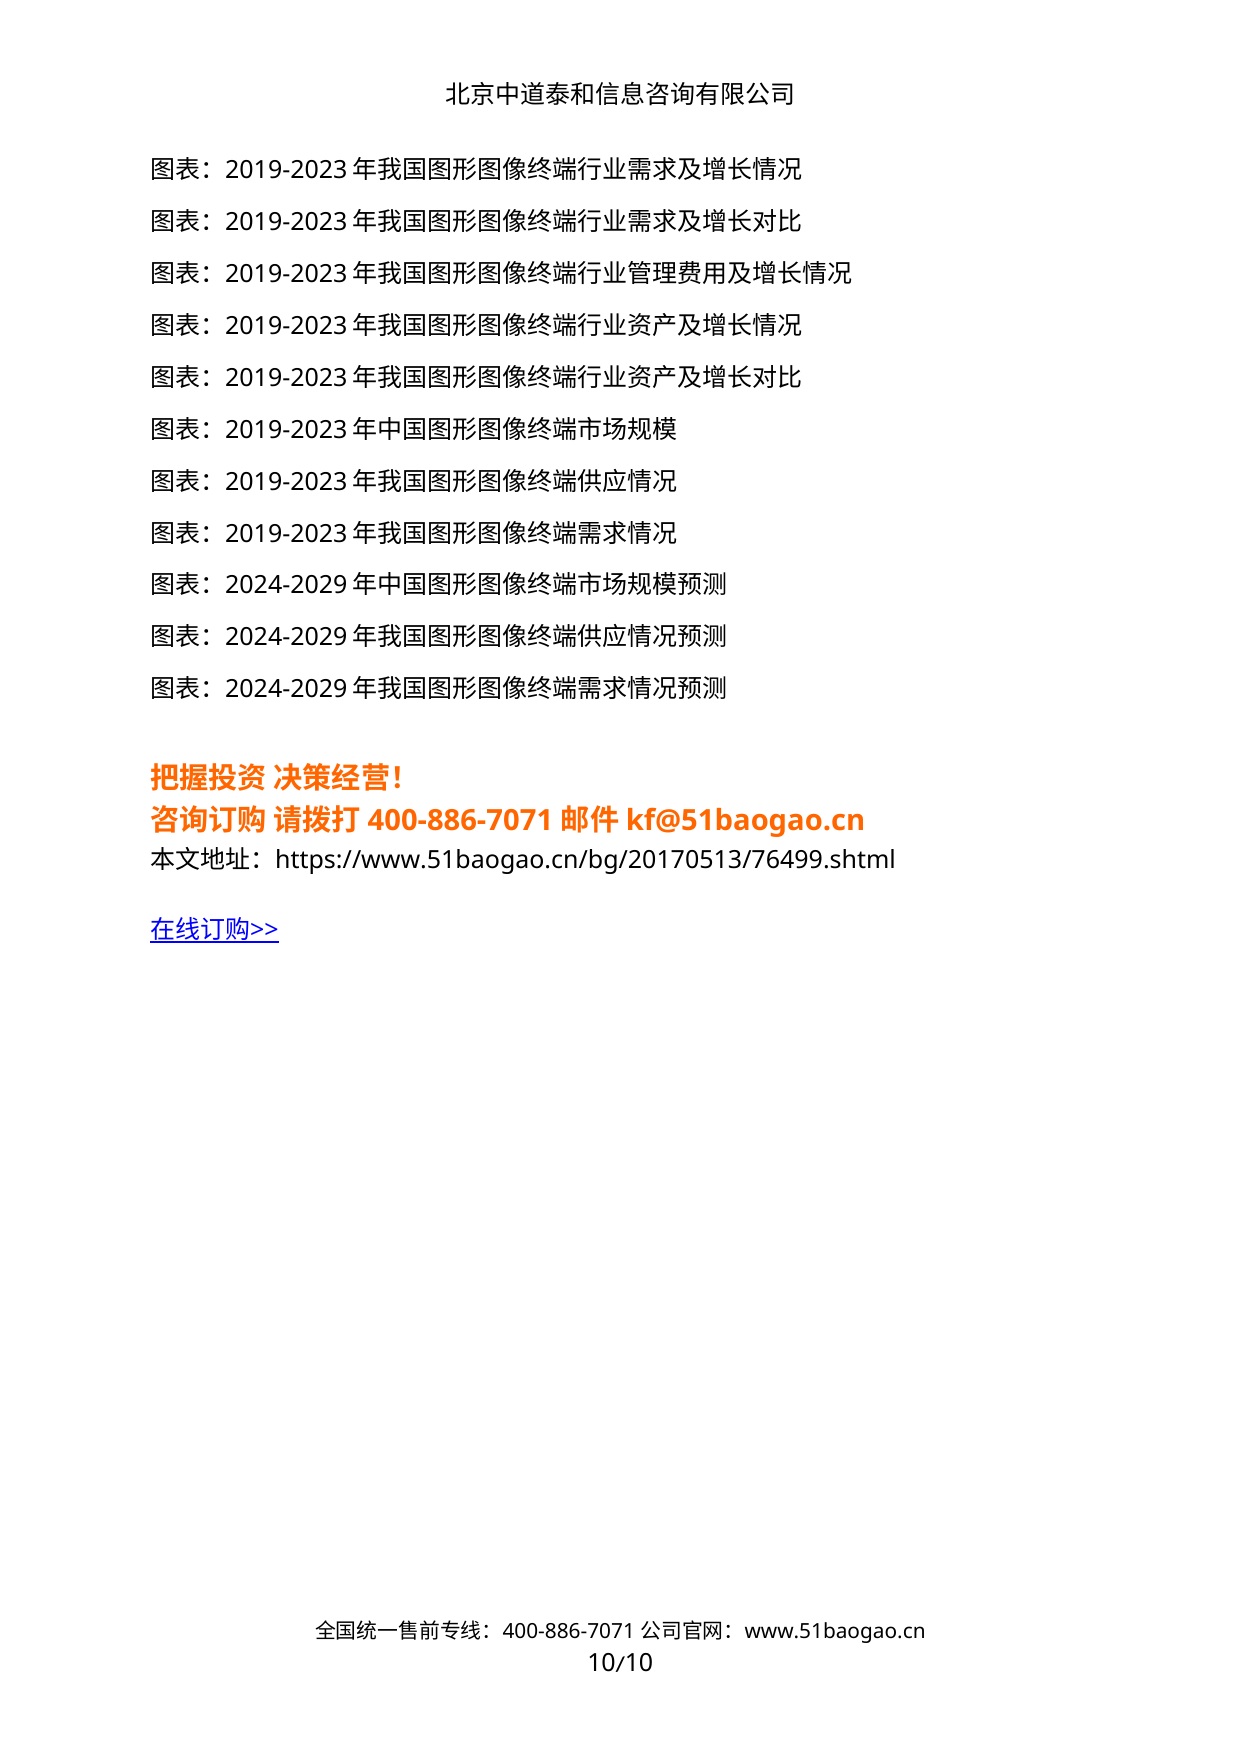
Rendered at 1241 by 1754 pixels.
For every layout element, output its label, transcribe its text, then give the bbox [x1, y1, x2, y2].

text 图表：2019-2023年我国图形图像终端行业资产及增长情况 [150, 306, 1090, 342]
text 图表：2019-2023年我国图形图像终端行业需求及增长对比 [150, 202, 1090, 238]
text 图表：2019-2023年我国图形图像终端行业管理费用及增长情况 [150, 254, 1090, 290]
text 图表：2019-2023年我国图形图像终端行业需求及增长情况 [150, 150, 1090, 186]
text 把握投资 决策经营！咨询订购 请拨打 400-886-7071 邮件 kf@51baogao.cn本文地址：https://www.51baogao.cn/bg/20170513/76499.shtml [150, 721, 1090, 876]
text 图表：2024-2029年中国图形图像终端市场规模预测 [150, 565, 1090, 601]
text 图表：2019-2023年我国图形图像终端行业资产及增长对比 [150, 357, 1090, 394]
text 图表：2019-2023年我国图形图像终端供应情况 [150, 461, 1090, 497]
text 图表：2024-2029年我国图形图像终端供应情况预测 [150, 617, 1090, 653]
text 图表：2024-2029年我国图形图像终端需求情况预测 [150, 669, 1090, 705]
text 在线订购>> [150, 876, 1090, 946]
text 图表：2019-2023年中国图形图像终端市场规模 [150, 409, 1090, 446]
text 图表：2019-2023年我国图形图像终端需求情况 [150, 513, 1090, 549]
